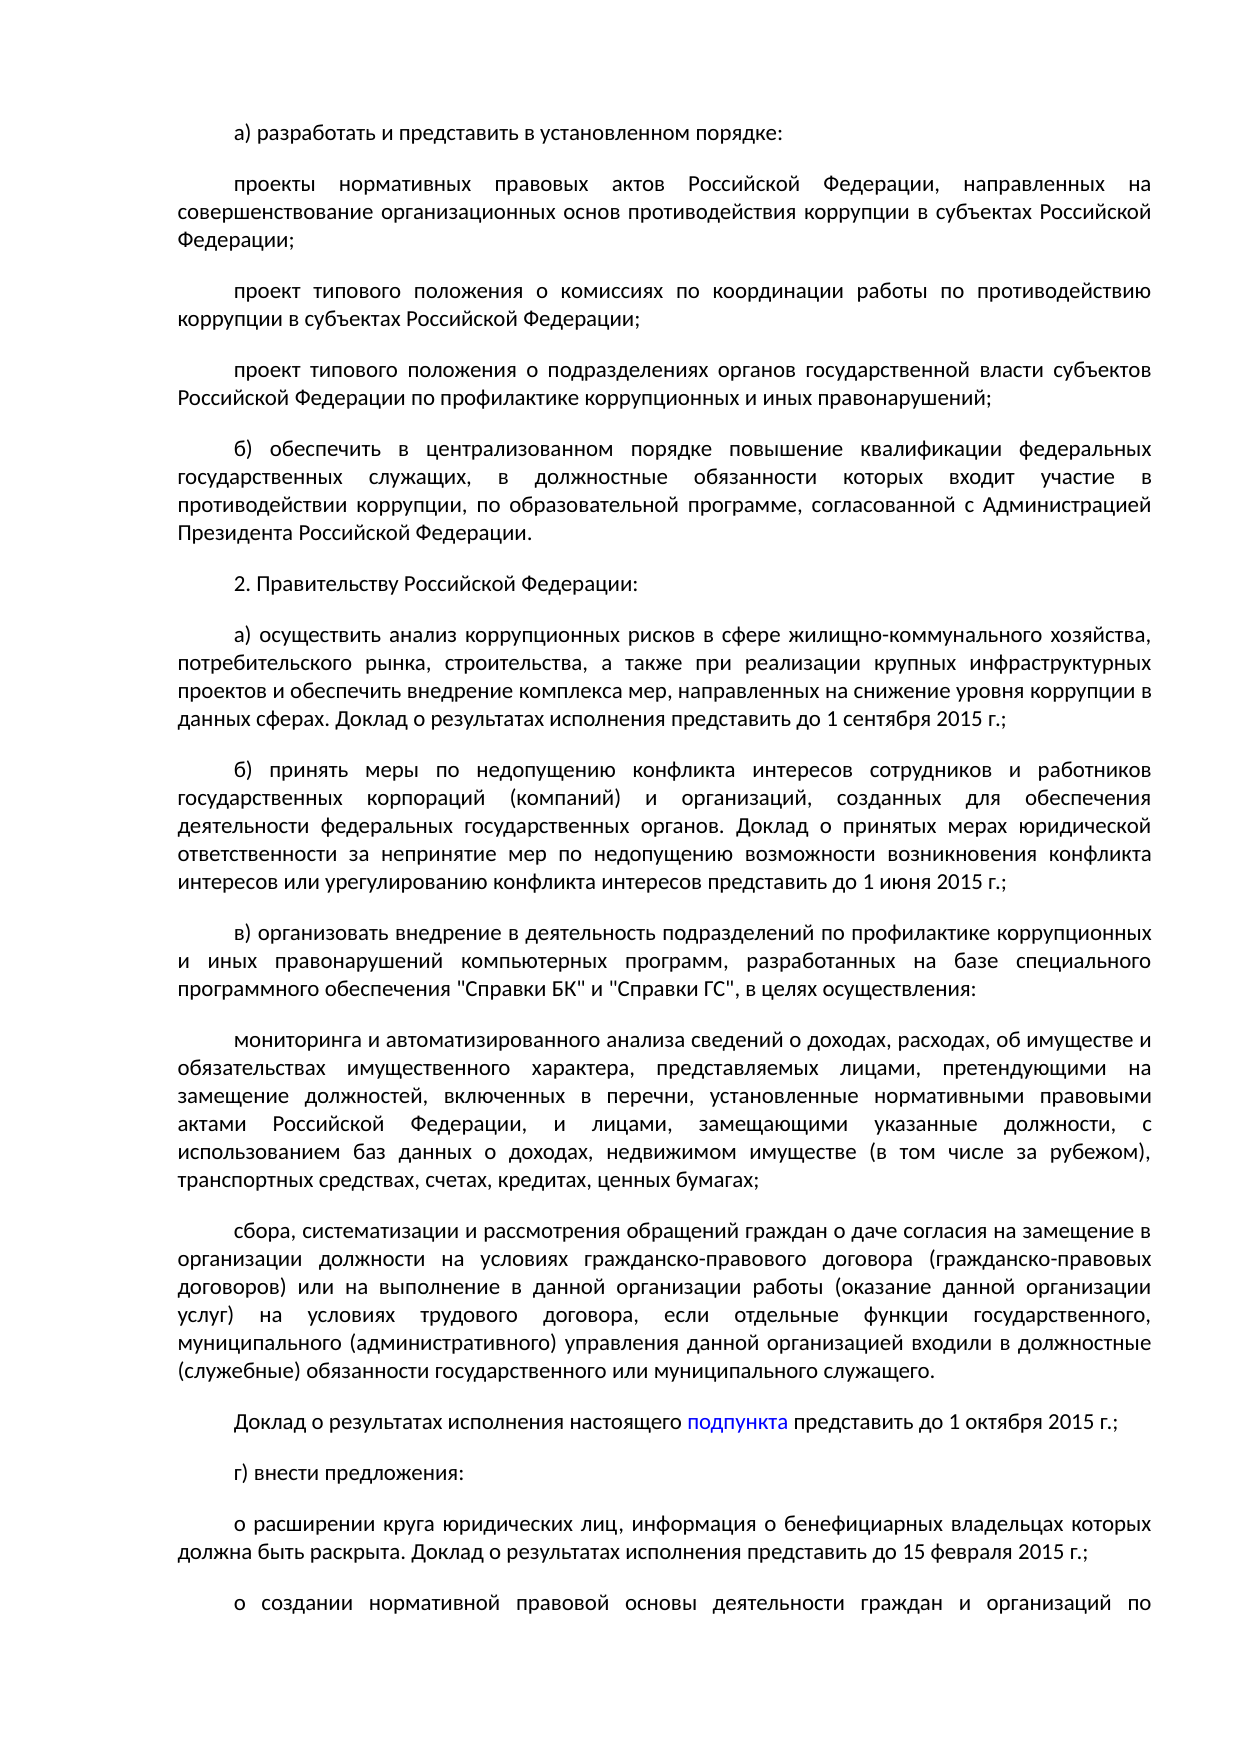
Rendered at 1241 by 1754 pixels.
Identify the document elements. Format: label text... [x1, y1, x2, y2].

text проект типового положения о комиссиях по координации работы по противодействию коррупции в субъектах Российской Федерации; [177, 276, 1152, 332]
text мониторинга и автоматизированного анализа сведений о доходах, расходах, об имуществе и обязательствах имущественного характера, представляемых лицами, претендующими на замещение должностей, включенных в перечни, установленные нормативными правовыми актами Российской Федерации, и лицами, замещающими указанные должности, с использованием баз данных о доходах, недвижимом имуществе (в том числе за рубежом), транспортных средствах, счетах, кредитах, ценных бумагах; [177, 1025, 1152, 1193]
text о расширении круга юридических лиц, информация о бенефициарных владельцах которых должна быть раскрыта. Доклад о результатах исполнения представить до 15 февраля 2015 г.; [177, 1509, 1152, 1565]
text 2. Правительству Российской Федерации: [177, 569, 1152, 597]
text проект типового положения о подразделениях органов государственной власти субъектов Российской Федерации по профилактике коррупционных и иных правонарушений; [177, 355, 1152, 411]
text проекты нормативных правовых актов Российской Федерации, направленных на совершенствование организационных основ противодействия коррупции в субъектах Российской Федерации; [177, 169, 1152, 253]
text в) организовать внедрение в деятельность подразделений по профилактике коррупционных и иных правонарушений компьютерных программ, разработанных на базе специального программного обеспечения "Справки БК" и "Справки ГС", в целях осуществления: [177, 918, 1152, 1002]
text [177, 1588, 1152, 1616]
text а) осуществить анализ коррупционных рисков в сфере жилищно-коммунального хозяйства, потребительского рынка, строительства, а также при реализации крупных инфраструктурных проектов и обеспечить внедрение комплекса мер, направленных на снижение уровня коррупции в данных сферах. Доклад о результатах исполнения представить до 1 сентября 2015 г.; [177, 620, 1152, 732]
text б) принять меры по недопущению конфликта интересов сотрудников и работников государственных корпораций (компаний) и организаций, созданных для обеспечения деятельности федеральных государственных органов. Доклад о принятых мерах юридической ответственности за непринятие мер по недопущению возможности возникновения конфликта интересов или урегулированию конфликта интересов представить до 1 июня 2015 г.; [177, 755, 1152, 895]
text б) обеспечить в централизованном порядке повышение квалификации федеральных государственных служащих, в должностные обязанности которых входит участие в противодействии коррупции, по образовательной программе, согласованной с Администрацией Президента Российской Федерации. [177, 434, 1152, 546]
text а) разработать и представить в установленном порядке: [177, 118, 1152, 146]
text сбора, систематизации и рассмотрения обращений граждан о даче согласия на замещение в организации должности на условиях гражданско-правового договора (гражданско-правовых договоров) или на выполнение в данной организации работы (оказание данной организации услуг) на условиях трудового договора, если отдельные функции государственного, муниципального (административного) управления данной организацией входили в должностные (служебные) обязанности государственного или муниципального служащего. [177, 1216, 1152, 1384]
text Доклад о результатах исполнения настоящего подпункта представить до 1 октября 2015 г.; [177, 1407, 1152, 1435]
text г) внести предложения: [177, 1458, 1152, 1486]
